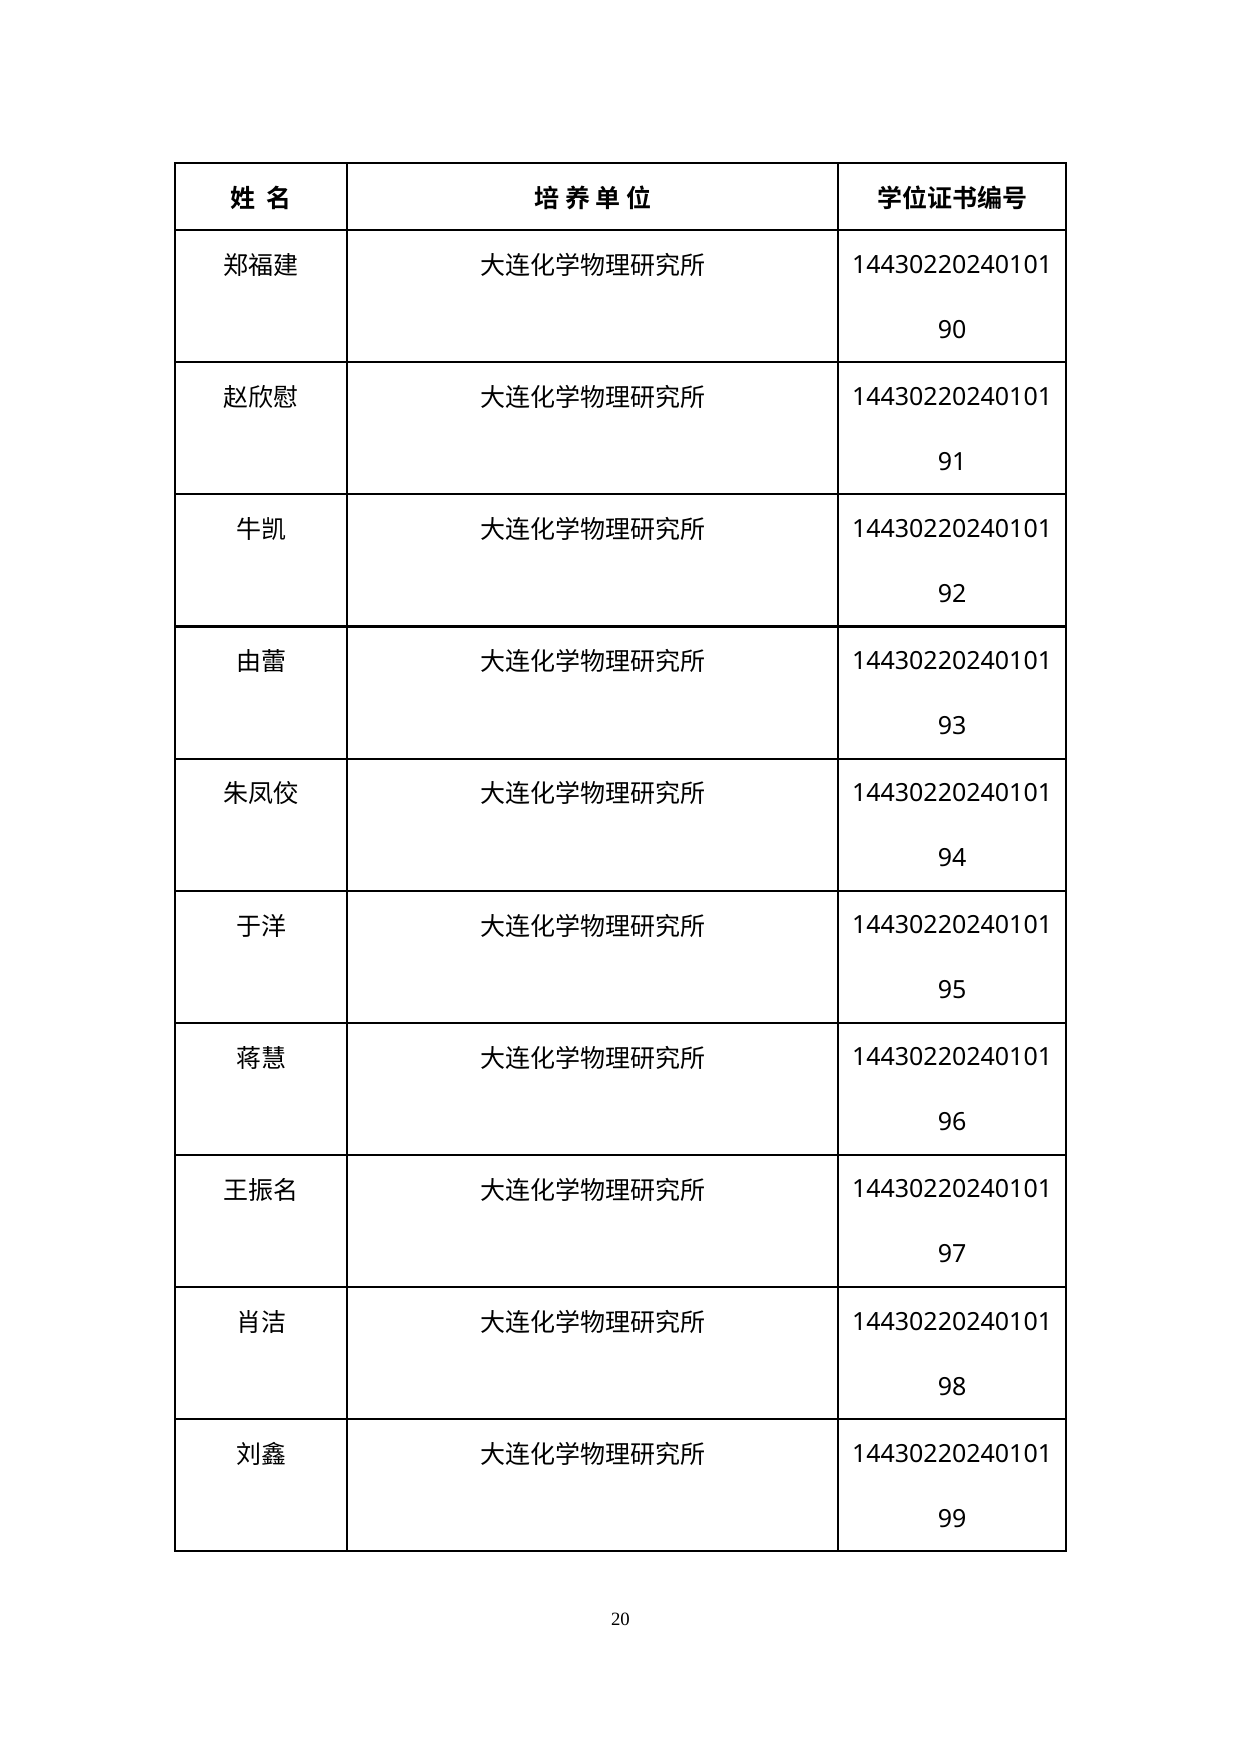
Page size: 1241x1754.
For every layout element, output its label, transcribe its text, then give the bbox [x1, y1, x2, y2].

table_cell 大连化学物理研究所 [348, 1156, 837, 1286]
table_cell 牛凯 [176, 495, 346, 625]
table_cell 大连化学物理研究所 [348, 363, 837, 493]
table_cell 1443022024010199 [839, 1420, 1065, 1550]
table_cell 由蕾 [176, 628, 346, 757]
table_cell 1443022024010197 [839, 1156, 1065, 1286]
table_cell 1443022024010195 [839, 892, 1065, 1022]
table_cell 1443022024010194 [839, 760, 1065, 889]
table_cell 1443022024010198 [839, 1288, 1065, 1418]
table_cell 大连化学物理研究所 [348, 495, 837, 625]
table_cell 蒋慧 [176, 1024, 346, 1154]
table_cell 大连化学物理研究所 [348, 760, 837, 889]
table_cell 王振名 [176, 1156, 346, 1286]
table_cell 大连化学物理研究所 [348, 1420, 837, 1550]
table_cell 大连化学物理研究所 [348, 1024, 837, 1154]
table_cell 大连化学物理研究所 [348, 1288, 837, 1418]
table_cell 大连化学物理研究所 [348, 628, 837, 757]
table_cell 郑福建 [176, 231, 346, 361]
table_cell 于洋 [176, 892, 346, 1022]
table_header 培 养 单 位 [348, 164, 837, 229]
table_cell 肖洁 [176, 1288, 346, 1418]
table_cell 1443022024010191 [839, 363, 1065, 493]
table_cell 赵欣慰 [176, 363, 346, 493]
table_cell 朱凤佼 [176, 760, 346, 889]
table_cell 1443022024010190 [839, 231, 1065, 361]
table_cell 1443022024010192 [839, 495, 1065, 625]
table_header 姓 名 [176, 164, 346, 229]
table_cell 大连化学物理研究所 [348, 892, 837, 1022]
table_cell 刘鑫 [176, 1420, 346, 1550]
table_cell 大连化学物理研究所 [348, 231, 837, 361]
table_header 学位证书编号 [839, 164, 1065, 229]
table_cell 1443022024010196 [839, 1024, 1065, 1154]
table_cell 1443022024010193 [839, 628, 1065, 757]
